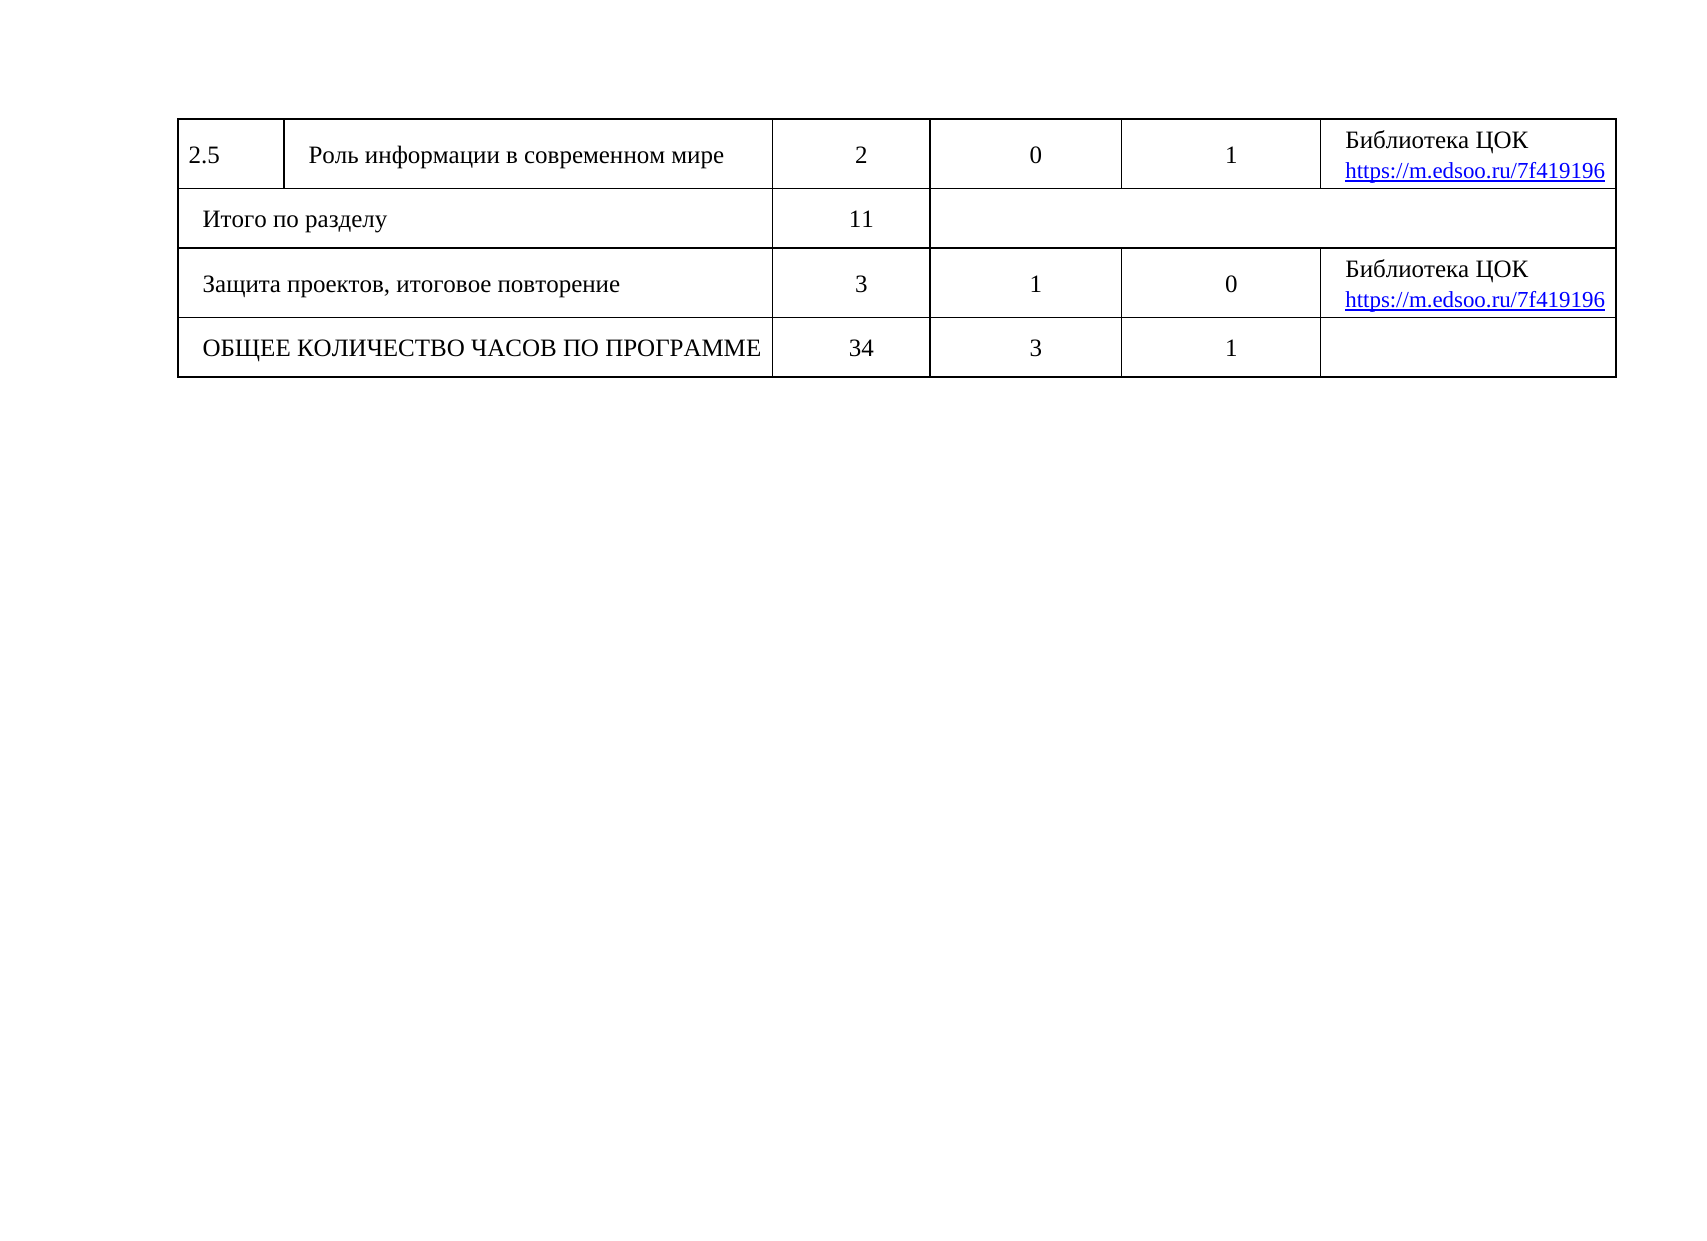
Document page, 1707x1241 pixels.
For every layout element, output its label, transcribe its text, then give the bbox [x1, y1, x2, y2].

table_cell 0 [1122, 249, 1320, 317]
table_cell 3 [931, 318, 1121, 376]
table_cell [1321, 318, 1615, 376]
table_cell 2.5 [179, 120, 283, 188]
table_cell 11 [773, 189, 929, 247]
table_cell Итого по разделу [179, 189, 772, 247]
table_cell 1 [1122, 120, 1320, 188]
table_cell ОБЩЕЕ КОЛИЧЕСТВО ЧАСОВ ПО ПРОГРАММЕ [179, 318, 772, 376]
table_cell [1321, 249, 1615, 317]
table_cell Защита проектов, итоговое повторение [179, 249, 772, 317]
table_cell 1 [1122, 318, 1320, 376]
table_cell 2 [773, 120, 929, 188]
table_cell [1321, 120, 1615, 188]
table_cell [931, 189, 1615, 247]
table_cell Роль информации в современном мире [285, 120, 772, 188]
table_cell 3 [773, 249, 929, 317]
table_cell 0 [931, 120, 1121, 188]
table_cell 34 [773, 318, 929, 376]
table_cell 1 [931, 249, 1121, 317]
